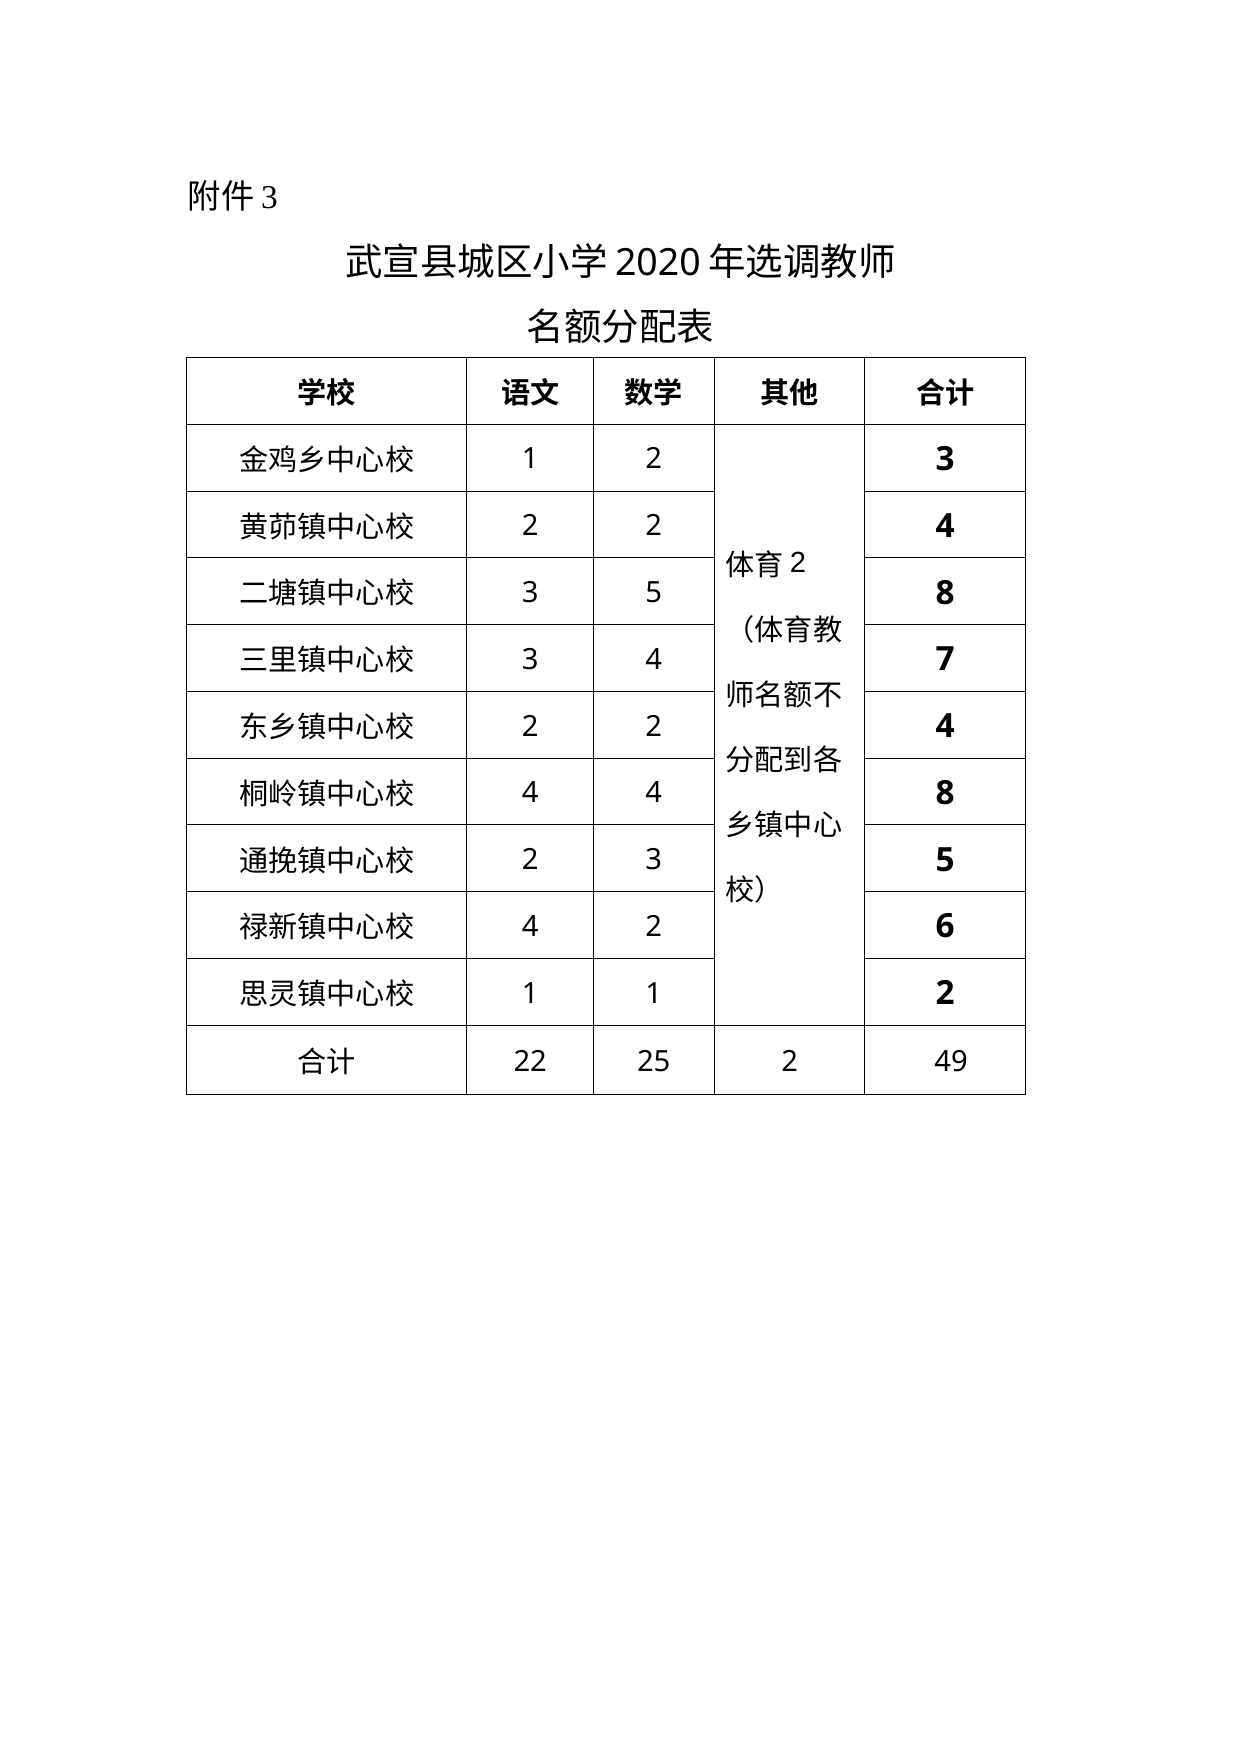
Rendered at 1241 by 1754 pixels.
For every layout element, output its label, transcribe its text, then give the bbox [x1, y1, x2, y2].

table_cell 2 [715, 1026, 864, 1094]
text 名额分配表 [187, 292, 1053, 357]
table_cell 思灵镇中心校 [187, 959, 466, 1025]
table_cell 2 [467, 492, 593, 557]
table_cell 金鸡乡中心校 [187, 425, 466, 491]
table_cell 4 [594, 625, 714, 691]
table_cell 5 [594, 558, 714, 624]
table_cell 2 [594, 892, 714, 958]
table_cell 4 [865, 492, 1025, 557]
text 附件3 [187, 162, 1053, 227]
table_cell 49 [865, 1026, 1025, 1094]
table_cell 6 [865, 892, 1025, 958]
table_cell 2 [467, 825, 593, 891]
table_cell 22 [467, 1026, 593, 1094]
table_cell 2 [865, 959, 1025, 1025]
table_cell 桐岭镇中心校 [187, 759, 466, 824]
table_cell 7 [865, 625, 1025, 691]
table_cell 2 [467, 692, 593, 758]
text 武宣县城区小学2020年选调教师 [187, 227, 1053, 292]
table_cell 4 [594, 759, 714, 824]
table_cell 2 [594, 692, 714, 758]
table_header 学校 [187, 358, 466, 424]
table_cell 5 [865, 825, 1025, 891]
table_cell 2 [594, 492, 714, 557]
table_header 合计 [865, 358, 1025, 424]
table_header 数学 [594, 358, 714, 424]
table_cell 3 [865, 425, 1025, 491]
table_cell 2 [594, 425, 714, 491]
table_cell 4 [467, 759, 593, 824]
table_cell 东乡镇中心校 [187, 692, 466, 758]
table_cell 8 [865, 759, 1025, 824]
table_cell 黄茆镇中心校 [187, 492, 466, 557]
table_cell 1 [467, 425, 593, 491]
table_cell 1 [594, 959, 714, 1025]
table_cell 体育2（体育教师名额不分配到各乡镇中心校） [715, 425, 864, 1025]
table_cell 3 [467, 558, 593, 624]
table_cell 合计 [187, 1026, 466, 1094]
table_cell 通挽镇中心校 [187, 825, 466, 891]
table_cell 3 [467, 625, 593, 691]
table_cell 3 [594, 825, 714, 891]
table_cell 禄新镇中心校 [187, 892, 466, 958]
table_header 语文 [467, 358, 593, 424]
table_cell 三里镇中心校 [187, 625, 466, 691]
table_cell 8 [865, 558, 1025, 624]
table_cell 1 [467, 959, 593, 1025]
table_cell 4 [467, 892, 593, 958]
table_header 其他 [715, 358, 864, 424]
table_cell 25 [594, 1026, 714, 1094]
table_cell 4 [865, 692, 1025, 758]
table_cell 二塘镇中心校 [187, 558, 466, 624]
